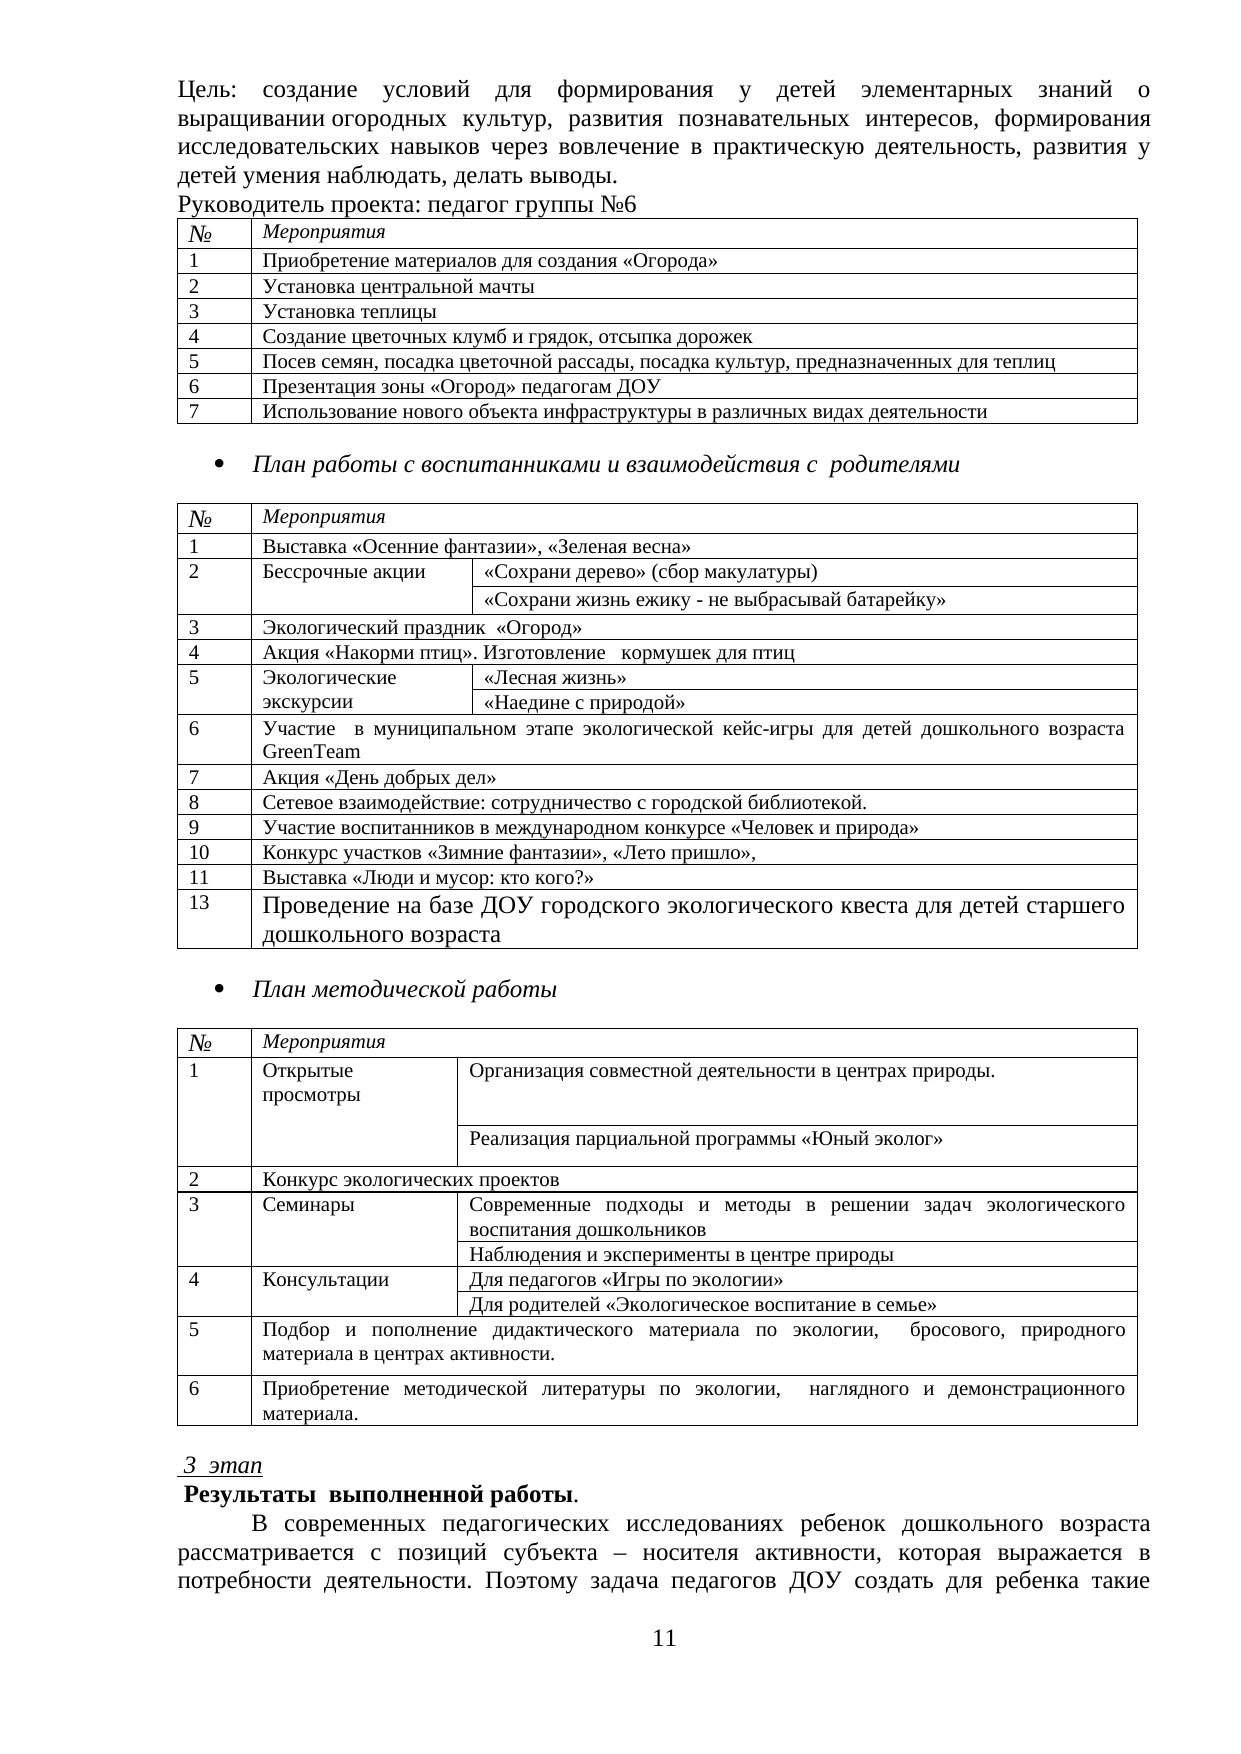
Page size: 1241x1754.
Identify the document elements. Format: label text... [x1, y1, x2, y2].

list План работы с воспитанниками и взаимодействия с родителями [215, 449, 1152, 478]
table_cell 7 [178, 765, 251, 789]
table_cell Открытые просмотры [252, 1058, 457, 1166]
table_header № [178, 504, 251, 533]
table_cell 3 [178, 299, 251, 323]
table_cell 2 [178, 1167, 251, 1191]
table_cell «Сохрани дерево» (сбор макулатуры) [473, 559, 1137, 586]
table_cell 4 [178, 324, 251, 348]
table_cell 1 [178, 249, 251, 272]
table_cell Акция «Накорми птиц». Изготовление кормушек для птиц [252, 640, 1137, 664]
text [177, 1508, 1152, 1594]
table_cell Современные подходы и методы в решении задач экологического воспитания дошкольников [458, 1193, 1137, 1241]
table_cell Для педагогов «Игры по экологии» [458, 1267, 1137, 1291]
table_cell 1 [178, 534, 251, 558]
table_cell Организация совместной деятельности в центрах природы. [458, 1058, 1137, 1125]
text Цель: создание условий для формирования у детей элементарных знаний о выращивании огородных культур, развития познавательных интересов, формирования исследовательских навыков через вовлечение в практическую деятельность, развития у детей умения наблюдать, делать выводы. [177, 74, 1152, 189]
table_cell Конкурс экологических проектов [252, 1167, 1137, 1191]
text Руководитель проекта: педагог группы №6 [177, 189, 1152, 218]
table_cell Сетевое взаимодействие: сотрудничество с городской библиотекой. [252, 790, 1137, 814]
table_header № [178, 219, 251, 247]
table_cell Экологические экскурсии [252, 665, 472, 714]
table_cell Бессрочные акции [252, 559, 472, 614]
table_cell Конкурс участков «Зимние фантазии», «Лето пришло», [252, 840, 1137, 864]
table_cell Экологический праздник «Огород» [252, 615, 1137, 639]
text Результаты выполненной работы. [177, 1479, 1152, 1508]
table_cell Наблюдения и эксперименты в центре природы [458, 1242, 1137, 1266]
table_cell 5 [178, 1317, 251, 1375]
table_cell Использование нового объекта инфраструктуры в различных видах деятельности [252, 399, 1137, 423]
table_cell «Сохрани жизнь ежику - не выбрасывай батарейку» [473, 587, 1137, 614]
table_cell 7 [178, 399, 251, 423]
table_cell Выставка «Осенние фантазии», «Зеленая весна» [252, 534, 1137, 558]
table_cell 4 [178, 640, 251, 664]
table_header Мероприятия [252, 1029, 1137, 1057]
table_cell 6 [178, 715, 251, 763]
table_cell 5 [178, 349, 251, 373]
table_cell 3 [178, 615, 251, 639]
table_cell 8 [178, 790, 251, 814]
table_cell Приобретение материалов для создания «Огорода» [252, 249, 1137, 272]
table_cell Проведение на базе ДОУ городского экологического квеста для детей старшего дошкольного возраста [252, 890, 1137, 948]
table_cell Приобретение методической литературы по экологии, наглядного и демонстрационного материала. [252, 1376, 1137, 1424]
table_cell 2 [178, 274, 251, 298]
table_cell Посев семян, посадка цветочной рассады, посадка культур, предназначенных для теплиц [252, 349, 1137, 373]
table_cell 9 [178, 815, 251, 839]
table_cell 1 [178, 1058, 251, 1166]
table_cell Подбор и пополнение дидактического материала по экологии, бросового, природного материала в центрах активности. [252, 1317, 1137, 1375]
table_cell 6 [178, 1376, 251, 1424]
table_cell Создание цветочных клумб и грядок, отсыпка дорожек [252, 324, 1137, 348]
table_cell 6 [178, 374, 251, 398]
table_cell Акция «День добрых дел» [252, 765, 1137, 789]
table_cell Консультации [252, 1267, 457, 1316]
table_cell Участие в муниципальном этапе экологической кейс-игры для детей дошкольного возраста GreenTeam [252, 715, 1137, 763]
table_cell Установка теплицы [252, 299, 1137, 323]
table_header Мероприятия [252, 219, 1137, 247]
table_cell 5 [178, 665, 251, 714]
text 3 этап [177, 1451, 1152, 1479]
table_cell Выставка «Люди и мусор: кто кого?» [252, 865, 1137, 889]
table_cell 4 [178, 1267, 251, 1316]
table_cell 2 [178, 559, 251, 614]
table_cell «Лесная жизнь» [473, 665, 1137, 689]
table_cell Участие воспитанников в международном конкурсе «Человек и природа» [252, 815, 1137, 839]
table_cell «Наедине с природой» [473, 690, 1137, 714]
table_cell Семинары [252, 1193, 457, 1266]
table_cell 13 [178, 890, 251, 948]
table_cell 10 [178, 840, 251, 864]
table_cell Реализация парциальной программы «Юный эколог» [458, 1126, 1137, 1166]
table_cell Для родителей «Экологическое воспитание в семье» [458, 1292, 1137, 1316]
table_cell 11 [178, 865, 251, 889]
table_cell Установка центральной мачты [252, 274, 1137, 298]
table_cell Презентация зоны «Огород» педагогам ДОУ [252, 374, 1137, 398]
table_cell 3 [178, 1193, 251, 1266]
list План методической работы [215, 974, 1152, 1002]
table_header Мероприятия [252, 504, 1137, 533]
table_header № [178, 1029, 251, 1057]
